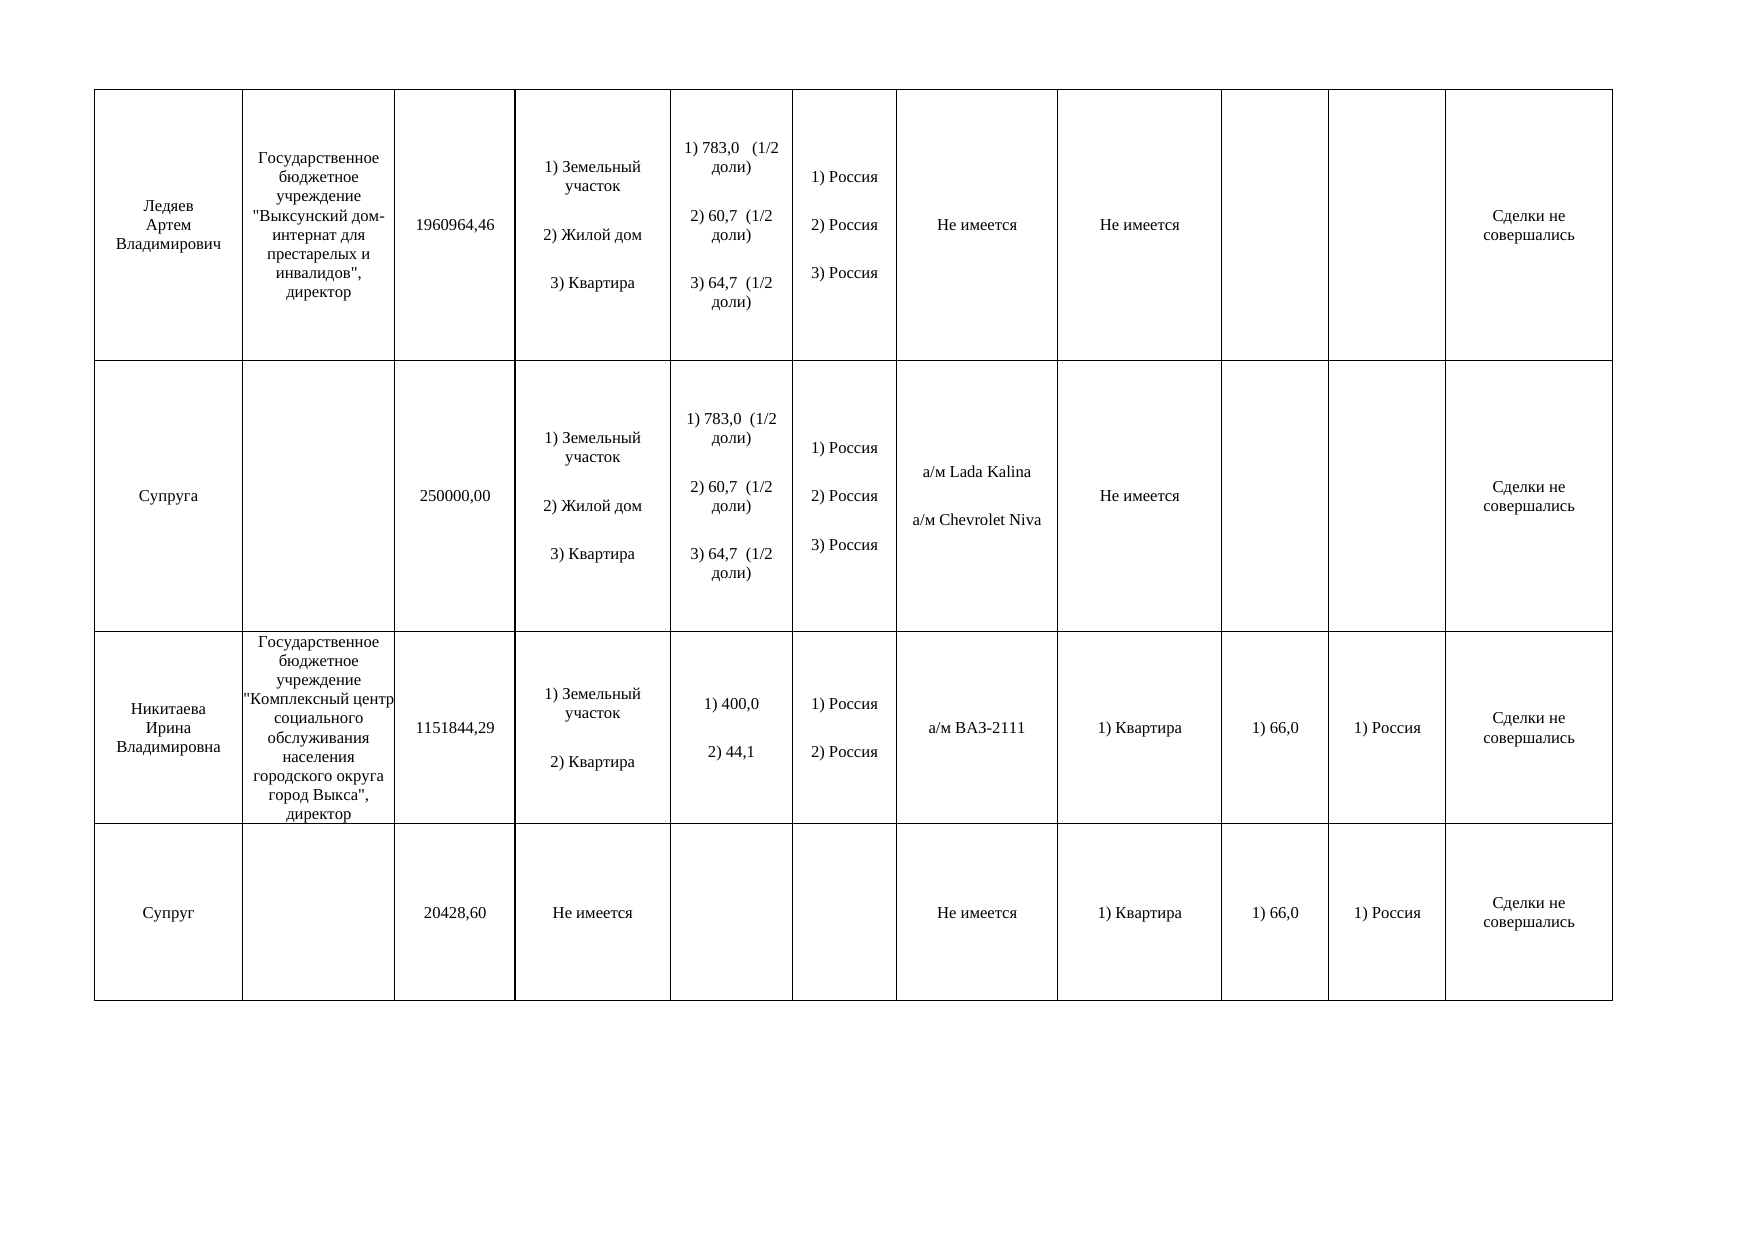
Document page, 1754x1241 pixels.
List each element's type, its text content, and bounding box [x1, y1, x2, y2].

table_cell Сделки не совершались [1446, 632, 1612, 823]
table_cell 1151844,29 [395, 632, 514, 823]
table_cell 1) Россия [1329, 632, 1445, 823]
table_cell 1) Россия [1329, 824, 1445, 999]
table_cell [793, 824, 896, 999]
table_cell [243, 824, 394, 999]
table_cell а/м Lada Kalina а/м Chevrolet Niva [897, 361, 1057, 631]
table_cell Ледяев Артем Владимирович [95, 90, 242, 359]
table_cell [1222, 361, 1328, 631]
table_cell 1) 783,0 (1/2 доли) 2) 60,7 (1/2 доли) 3) 64,7 (1/2 доли) [671, 90, 792, 359]
table_cell Не имеется [1058, 90, 1221, 359]
table_cell 1) 400,0 2) 44,1 [671, 632, 792, 823]
table_cell Супруг [95, 824, 242, 999]
table_cell Государственное бюджетное учреждение "Комплексный центр социального обслуживания населения городского округа город Выкса", директор [243, 632, 394, 823]
table_cell а/м ВАЗ-2111 [897, 632, 1057, 823]
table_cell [1446, 90, 1612, 359]
table_cell Не имеется [897, 824, 1057, 999]
table_cell 1) 66,0 [1222, 824, 1328, 999]
table_cell [1222, 90, 1328, 359]
table_cell 1) Россия 2) Россия [793, 632, 896, 823]
table_cell 1) Земельный участок 2) Квартира [516, 632, 670, 823]
table_cell [1329, 361, 1445, 631]
table_cell [243, 361, 394, 631]
table_cell Сделки не совершались [1446, 361, 1612, 631]
table_cell 1) Земельный участок 2) Жилой дом 3) Квартира [516, 90, 670, 359]
table_cell 1) 783,0 (1/2 доли) 2) 60,7 (1/2 доли) 3) 64,7 (1/2 доли) [671, 361, 792, 631]
table_cell Не имеется [897, 90, 1057, 359]
table_cell 1960964,46 [395, 90, 514, 359]
table_cell 1) Россия 2) Россия 3) Россия [793, 361, 896, 631]
table_cell 1) Россия 2) Россия 3) Россия [793, 90, 896, 359]
table_cell [671, 824, 792, 999]
table_cell 1) 66,0 [1222, 632, 1328, 823]
table_cell 1) Земельный участок 2) Жилой дом 3) Квартира [516, 361, 670, 631]
table_cell Не имеется [1058, 361, 1221, 631]
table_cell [1446, 824, 1612, 999]
table_cell Государственное бюджетное учреждение "Выксунский дом-интернат для престарелых и инвалидов", директор [243, 90, 394, 359]
table_cell 250000,00 [395, 361, 514, 631]
table_cell Супруга [95, 361, 242, 631]
table_cell Никитаева Ирина Владимировна [95, 632, 242, 823]
table_cell 1) Квартира [1058, 632, 1221, 823]
table_cell 20428,60 [395, 824, 514, 999]
table_cell [1329, 90, 1445, 359]
table_cell Не имеется [516, 824, 670, 999]
table_cell 1) Квартира [1058, 824, 1221, 999]
